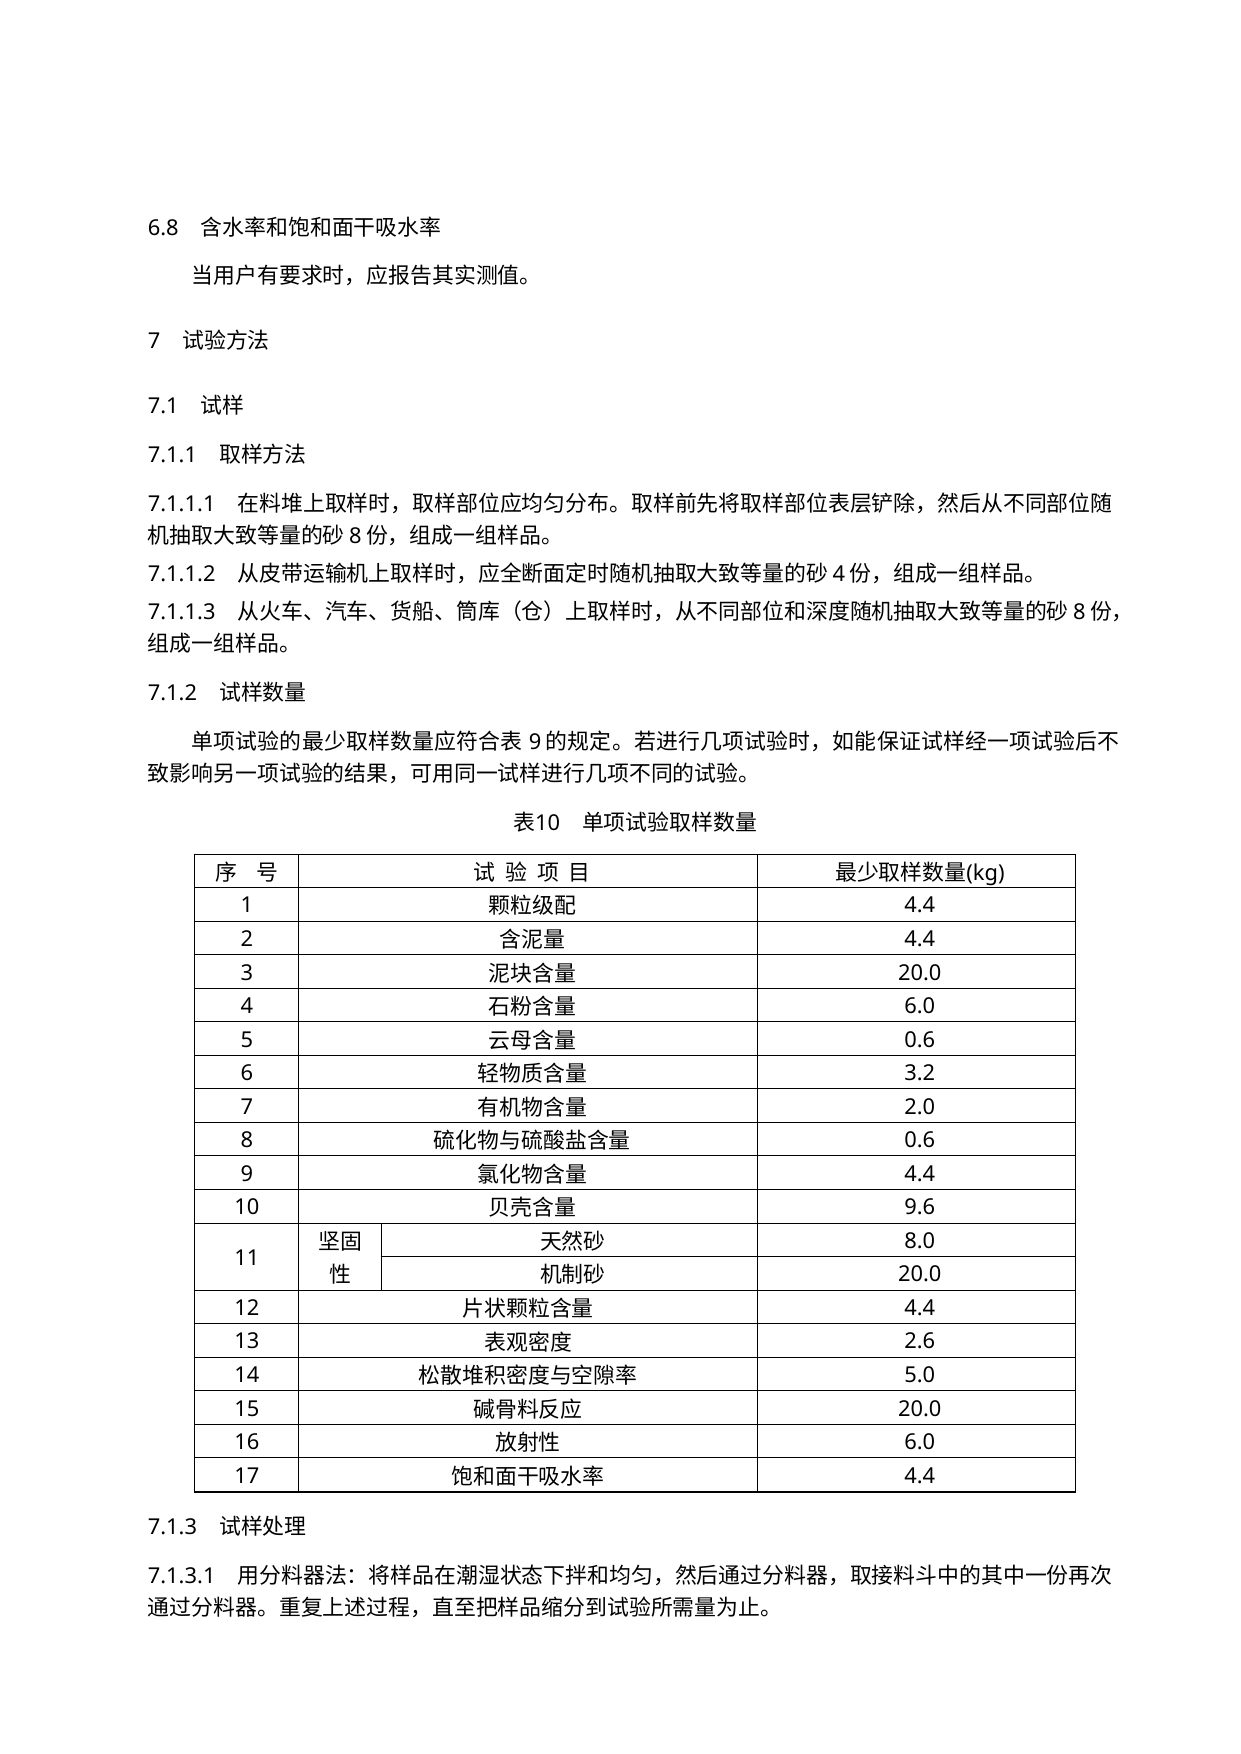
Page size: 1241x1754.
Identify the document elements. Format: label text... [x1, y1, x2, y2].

text 取样方法 [148, 437, 1122, 469]
table_cell 氯化物含量 [299, 1156, 757, 1189]
text 试验方法 [148, 323, 1122, 356]
table_cell 贝壳含量 [299, 1190, 757, 1222]
text 试样 [148, 388, 1122, 421]
table_cell 机制砂 [382, 1257, 757, 1289]
table_cell 13 [195, 1324, 298, 1357]
table_cell 石粉含量 [299, 989, 757, 1021]
text 从皮带运输机上取样时，应全断面定时随机抽取大致等量的砂4份，组成一组样品。 [148, 556, 1122, 588]
table_cell 9.6 [758, 1190, 1075, 1222]
table_cell 1 [195, 888, 298, 921]
text 含水率和饱和面干吸水率 [148, 209, 1122, 242]
table_cell 颗粒级配 [299, 888, 757, 921]
table_cell 碱骨料反应 [299, 1391, 757, 1424]
table_cell 12 [195, 1291, 298, 1323]
table_cell 0.6 [758, 1022, 1075, 1055]
table_header 序 号 [195, 855, 298, 887]
table_cell 10 [195, 1190, 298, 1222]
table_cell 天然砂 [382, 1224, 757, 1256]
text 在料堆上取样时，取样部位应均匀分布。取样前先将取样部位表层铲除，然后从不同部位随机抽取大致等量的砂8份，组成一组样品。 [148, 486, 1122, 551]
text 用分料器法：将样品在潮湿状态下拌和均匀，然后通过分料器，取接料斗中的其中一份再次通过分料器。重复上述过程，直至把样品缩分到试验所需量为止。 [148, 1557, 1122, 1622]
table_cell 5.0 [758, 1358, 1075, 1390]
table_cell 硫化物与硫酸盐含量 [299, 1123, 757, 1155]
table_cell 坚固性 [299, 1224, 381, 1289]
table_cell 4.4 [758, 1156, 1075, 1189]
table_cell 9 [195, 1156, 298, 1189]
table_cell 8.0 [758, 1224, 1075, 1256]
table_cell 20.0 [758, 1391, 1075, 1424]
table_cell 0.6 [758, 1123, 1075, 1155]
table_cell 云母含量 [299, 1022, 757, 1055]
table_header 最少取样数量(kg) [758, 855, 1075, 887]
table_cell 泥块含量 [299, 955, 757, 988]
table_cell 有机物含量 [299, 1089, 757, 1122]
table_cell 松散堆积密度与空隙率 [299, 1358, 757, 1390]
table_cell 片状颗粒含量 [299, 1291, 757, 1323]
table_cell 6.0 [758, 989, 1075, 1021]
table_cell 3 [195, 955, 298, 988]
table_cell 含泥量 [299, 922, 757, 954]
table_cell 2 [195, 922, 298, 954]
text 试样数量 [148, 675, 1122, 707]
table_cell 20.0 [758, 1257, 1075, 1289]
table_cell 5 [195, 1022, 298, 1055]
text 单项试验的最少取样数量应符合表9的规定。若进行几项试验时，如能保证试样经一项试验后不致影响另一项试验的结果，可用同一试样进行几项不同的试验。 [148, 723, 1122, 788]
table_cell 轻物质含量 [299, 1056, 757, 1088]
table_cell 6.0 [758, 1425, 1075, 1457]
table_cell 15 [195, 1391, 298, 1424]
list 单项试验取样数量 [148, 805, 1122, 837]
table_cell 饱和面干吸水率 [299, 1458, 757, 1491]
table_cell 2.0 [758, 1089, 1075, 1122]
table_cell 17 [195, 1458, 298, 1491]
table_cell 表观密度 [299, 1324, 757, 1357]
table_cell 4 [195, 989, 298, 1021]
table_cell 4.4 [758, 1458, 1075, 1491]
text 从火车、汽车、货船、筒库（仓）上取样时，从不同部位和深度随机抽取大致等量的砂8份，组成一组样品。 [148, 593, 1122, 658]
text 当用户有要求时，应报告其实测值。 [148, 258, 1122, 291]
table_cell 3.2 [758, 1056, 1075, 1088]
table_cell 放射性 [299, 1425, 757, 1457]
table_cell 2.6 [758, 1324, 1075, 1357]
table_cell 6 [195, 1056, 298, 1088]
table_cell 20.0 [758, 955, 1075, 988]
table_cell 8 [195, 1123, 298, 1155]
text 试样处理 [148, 1509, 1122, 1541]
table_cell 7 [195, 1089, 298, 1122]
table_cell 16 [195, 1425, 298, 1457]
table_cell 11 [195, 1224, 298, 1289]
table_cell 4.4 [758, 888, 1075, 921]
table_header 试 验 项 目 [299, 855, 757, 887]
table_cell 4.4 [758, 1291, 1075, 1323]
table_cell 4.4 [758, 922, 1075, 954]
table_cell 14 [195, 1358, 298, 1390]
